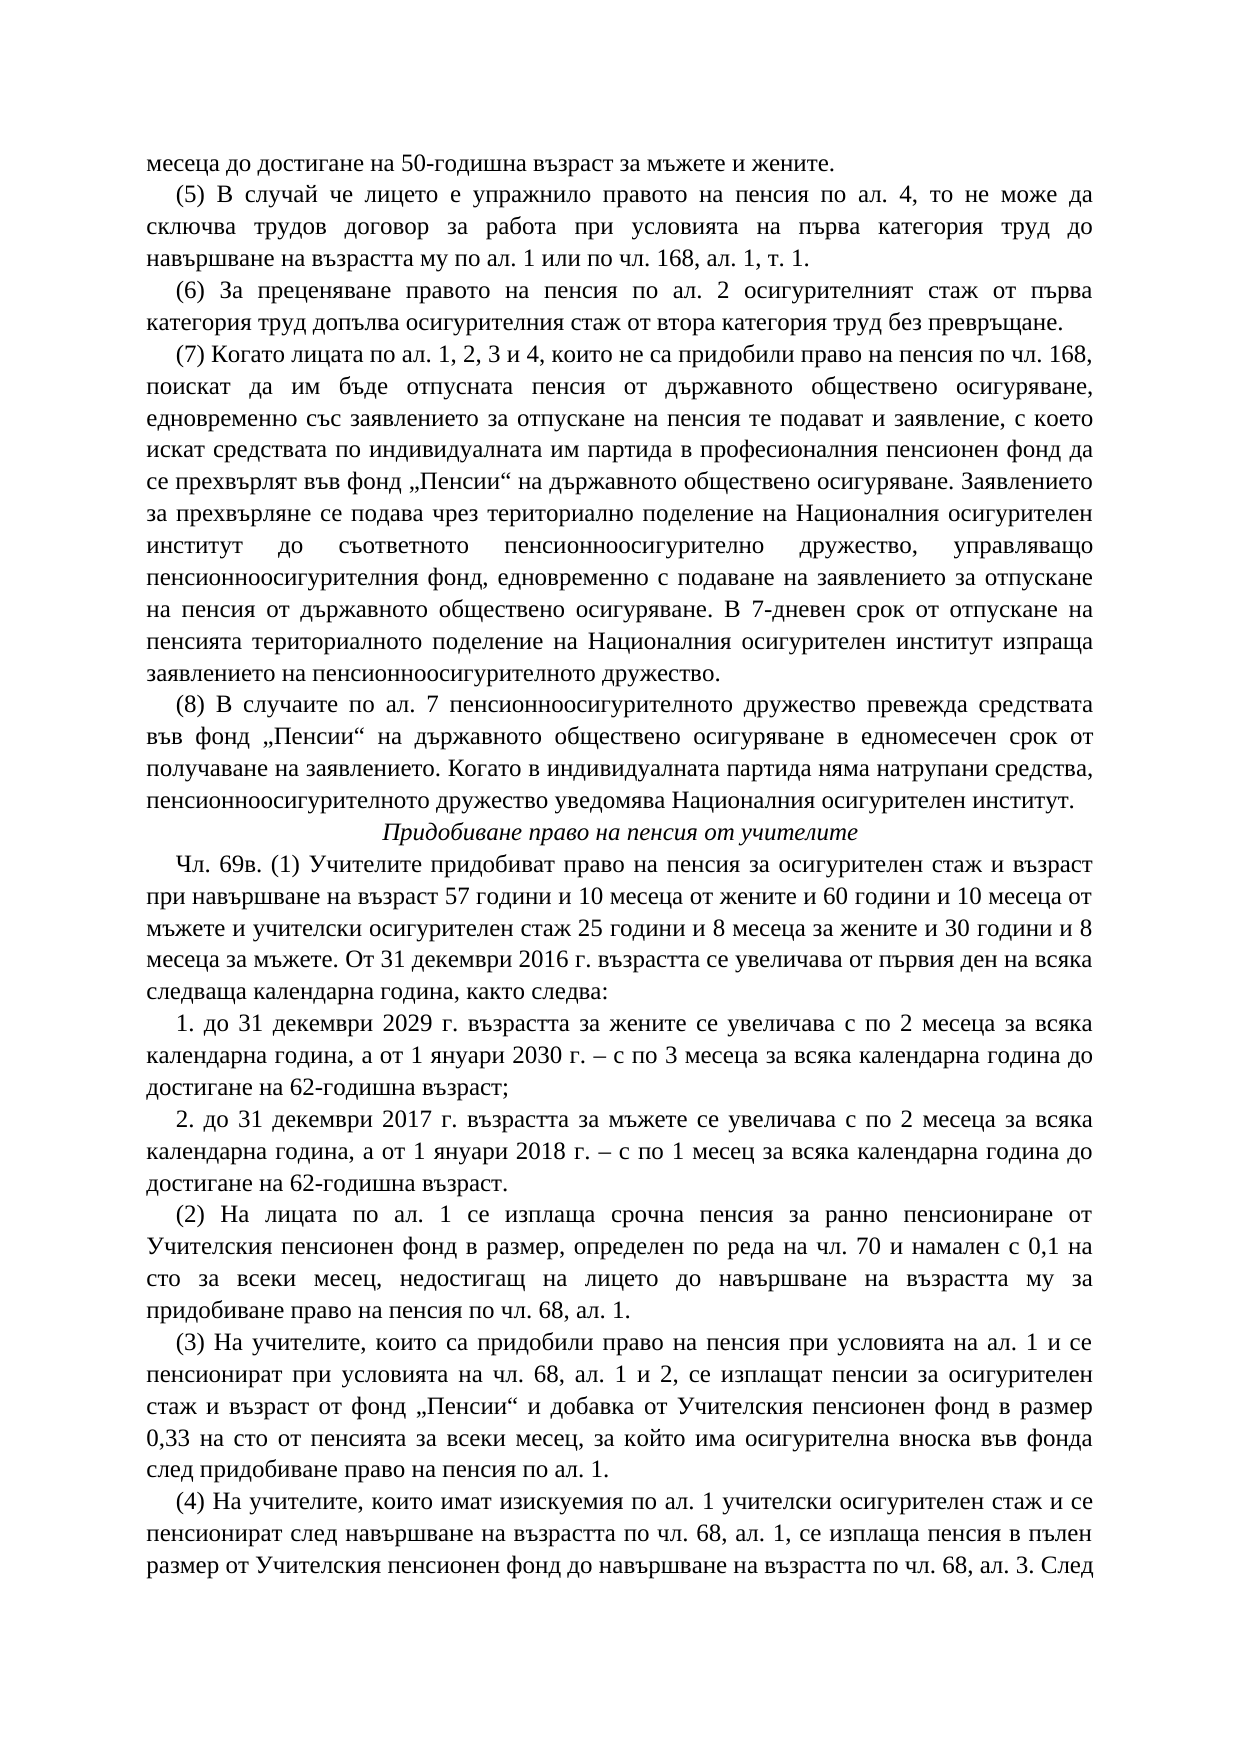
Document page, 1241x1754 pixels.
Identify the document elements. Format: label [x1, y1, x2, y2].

table_cell [146, 148, 1094, 1579]
